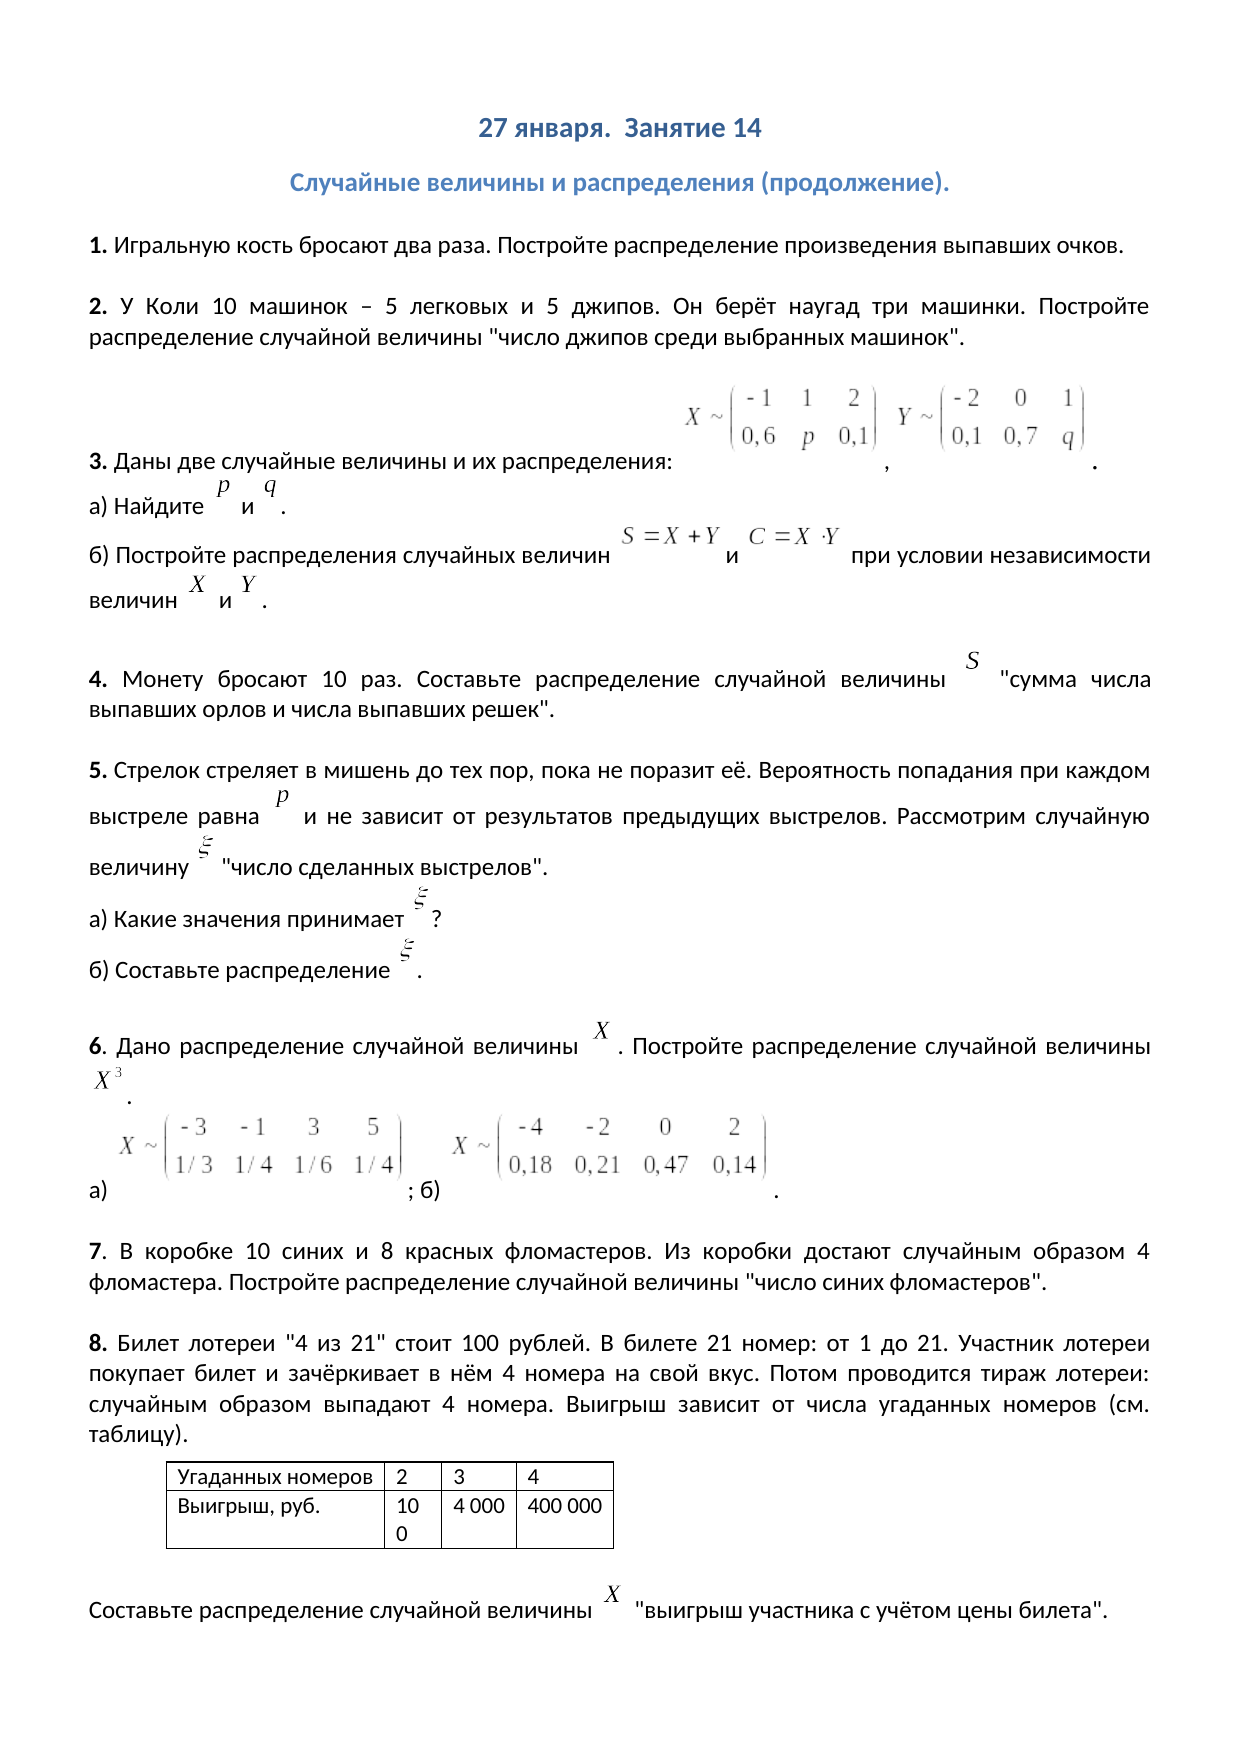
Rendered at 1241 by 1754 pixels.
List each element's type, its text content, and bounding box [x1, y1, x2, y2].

table_header 4 [517, 1463, 613, 1490]
list б) Составьте распределение . [88, 933, 1152, 985]
list а) Какие значения принимает ? [88, 882, 1152, 933]
list 2. У Коли 10 машинок – 5 легковых и 5 джипов. Он берёт наугад три машинки. Постройте распределение случайной величины "число джипов среди выбранных машинок". [88, 290, 1152, 351]
table_header 2 [385, 1463, 441, 1490]
list 7. В коробке 10 синих и 8 красных фломастеров. Из коробки достают случайным образом 4 фломастера. Постройте распределение случайной величины "число синих фломастеров". [88, 1235, 1152, 1296]
list Составьте распределение случайной величины "выигрыш участника с учётом цены билета". [88, 1579, 1152, 1624]
list 6. Дано распределение случайной величины . Постройте распределение случайной величины . [88, 1016, 1152, 1111]
table_cell 100 [385, 1491, 441, 1547]
table_header Угаданных номеров [167, 1463, 384, 1490]
list а) Найдите и . [88, 476, 1152, 521]
subtitle Случайные величины и распределения (продолжение). [88, 166, 1152, 199]
table_header 3 [442, 1463, 516, 1490]
list 4. Монету бросают 10 раз. Составьте распределение случайной величины "сумма числа выпавших орлов и числа выпавших решек". [88, 645, 1152, 724]
list 5. Стрелок стреляет в мишень до тех пор, пока не поразит её. Вероятность попадания при каждом выстреле равна и не зависит от результатов предыдущих выстрелов. Рассмотрим случайную величину "число сделанных выстрелов". [88, 754, 1152, 882]
list 1. Игральную кость бросают два раза. Постройте распределение произведения выпавших очков. [88, 229, 1152, 260]
list 3. Даны две случайные величины и их распределения: , . [88, 382, 1152, 476]
table_cell Выигрыш, руб. [167, 1491, 384, 1547]
list а) ; б) . [88, 1111, 1152, 1205]
subtitle 27 января. Занятие 14 [88, 109, 1152, 145]
table_cell 4 000 [442, 1491, 516, 1547]
table_cell 400 000 [517, 1491, 613, 1547]
list б) Постройте распределения случайных величин и при условии независимости величин и . [88, 521, 1152, 614]
list 8. Билет лотереи "4 из 21" стоит 100 рублей. В билете 21 номер: от 1 до 21. Участник лотереи покупает билет и зачёркивает в нём 4 номера на свой вкус. Потом проводится тираж лотереи: случайным образом выпадают 4 номера. Выигрыш зависит от числа угаданных номеров (см. таблицу). [88, 1327, 1152, 1449]
